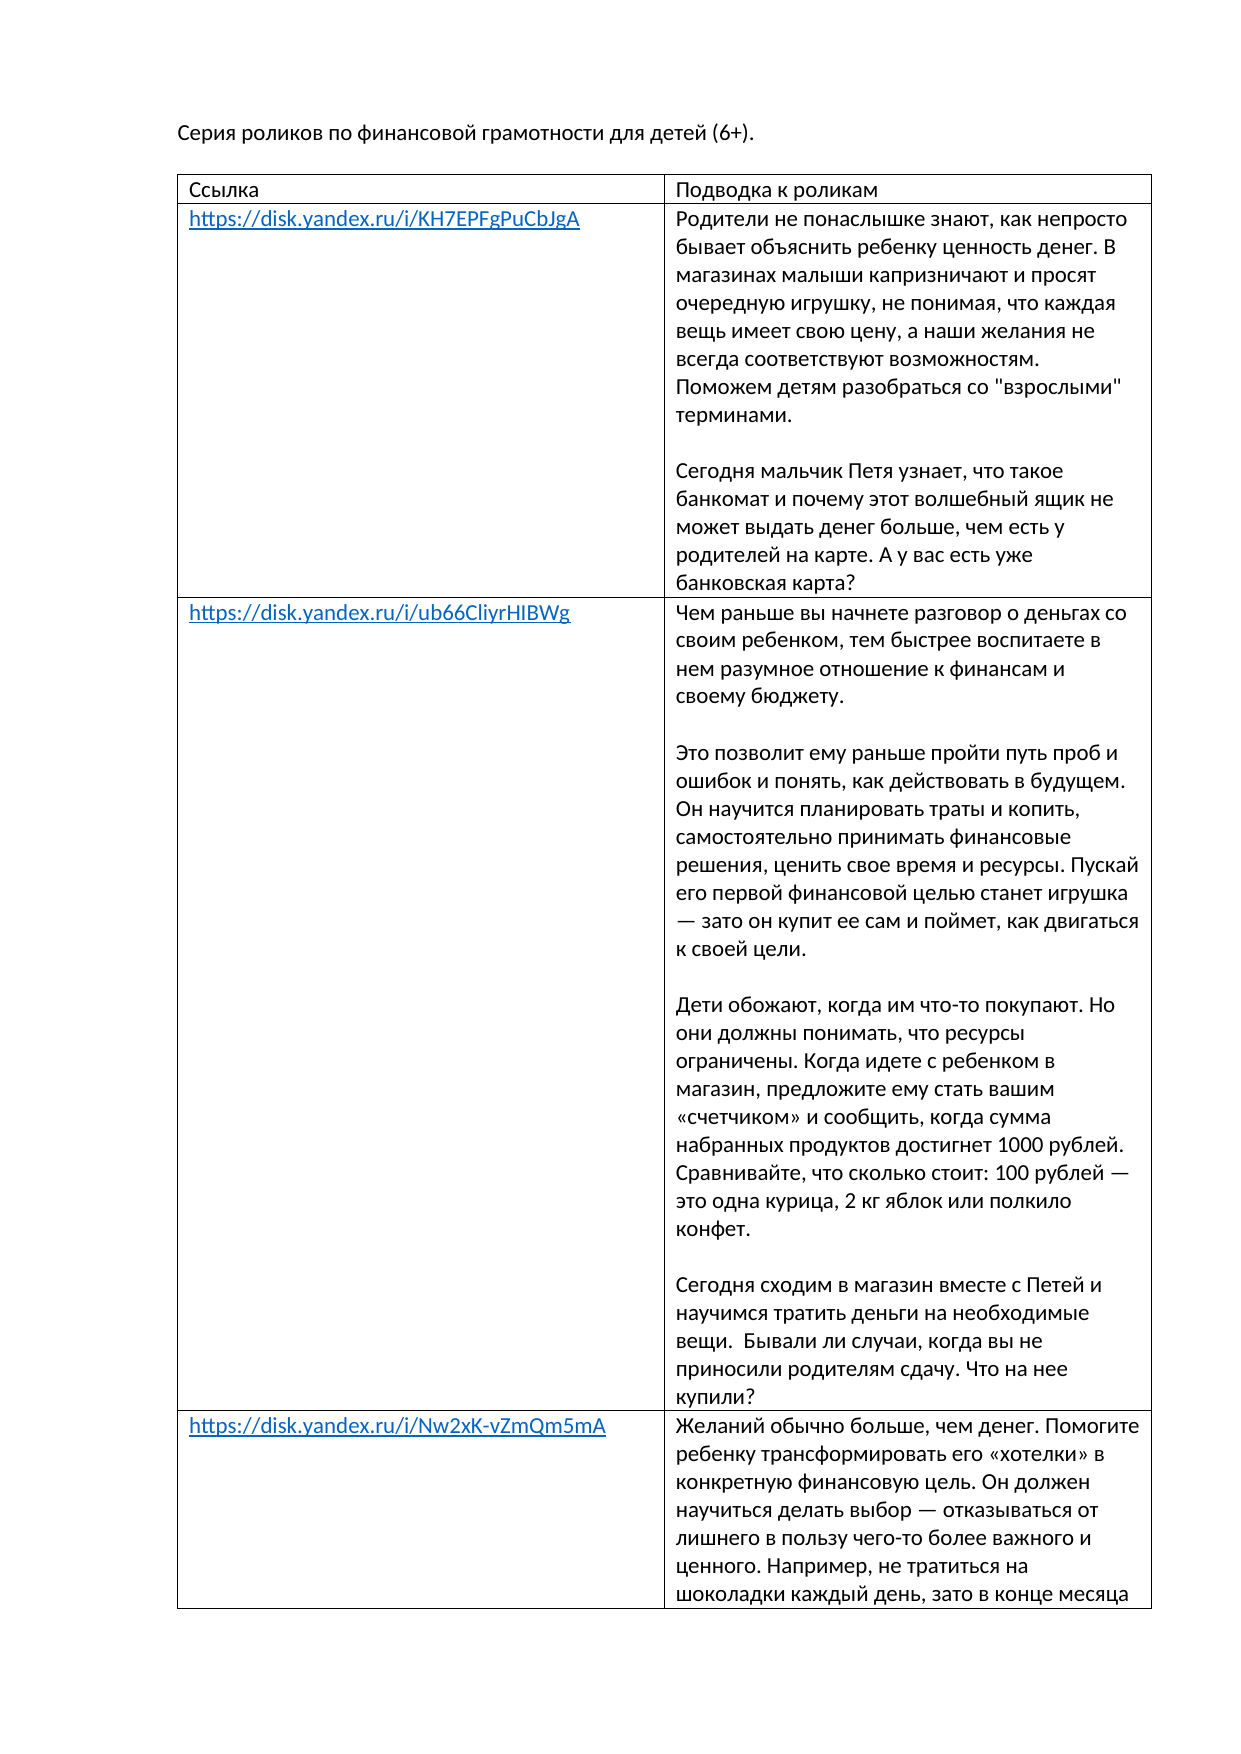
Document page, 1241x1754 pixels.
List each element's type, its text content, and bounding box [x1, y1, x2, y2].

table_cell Чем раньше вы начнете разговор о деньгах со своим ребенком, тем быстрее воспитаете в нем разумное отношение к финансам и своему бюджету. Это позволит ему раньше пройти путь проб и ошибок и понять, как действовать в будущем. Он научится планировать траты и копить, самостоятельно принимать финансовые решения, ценить свое время и ресурсы. Пускай его первой финансовой целью станет игрушка — зато он купит ее сам и поймет, как двигаться к своей цели. Дети обожают, когда им что-то покупают. Но они должны понимать, что ресурсы ограничены. Когда идете с ребенком в магазин, предложите ему стать вашим «счетчиком» и сообщить, когда сумма набранных продуктов достигнет 1000 рублей. Сравнивайте, что сколько стоит: 100 рублей — это одна курица, 2 кг яблок или полкило конфет. Сегодня сходим в магазин вместе с Петей и научимся тратить деньги на необходимые вещи. Бывали ли случаи, когда вы не приносили родителям сдачу. Что на нее купили? [665, 598, 1151, 1410]
table_header Подводка к роликам [665, 175, 1151, 203]
table_cell https://disk.yandex.ru/i/KH7EPFgPuCbJgA [178, 204, 664, 597]
table_cell https://disk.yandex.ru/i/ub66CliyrHIBWg [178, 598, 664, 1410]
table_header Ссылка [178, 175, 664, 203]
table_cell Родители не понаслышке знают, как непросто бывает объяснить ребенку ценность денег. В магазинах малыши капризничают и просят очередную игрушку, не понимая, что каждая вещь имеет свою цену, а наши желания не всегда соответствуют возможностям. Поможем детям разобраться со "взрослыми" терминами. Сегодня мальчик Петя узнает, что такое банкомат и почему этот волшебный ящик не может выдать денег больше, чем есть у родителей на карте. А у вас есть уже банковская карта? [665, 204, 1151, 597]
text Серия роликов по финансовой грамотности для детей (6+). [177, 118, 1152, 146]
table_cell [178, 1411, 664, 1607]
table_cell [665, 1411, 1151, 1607]
